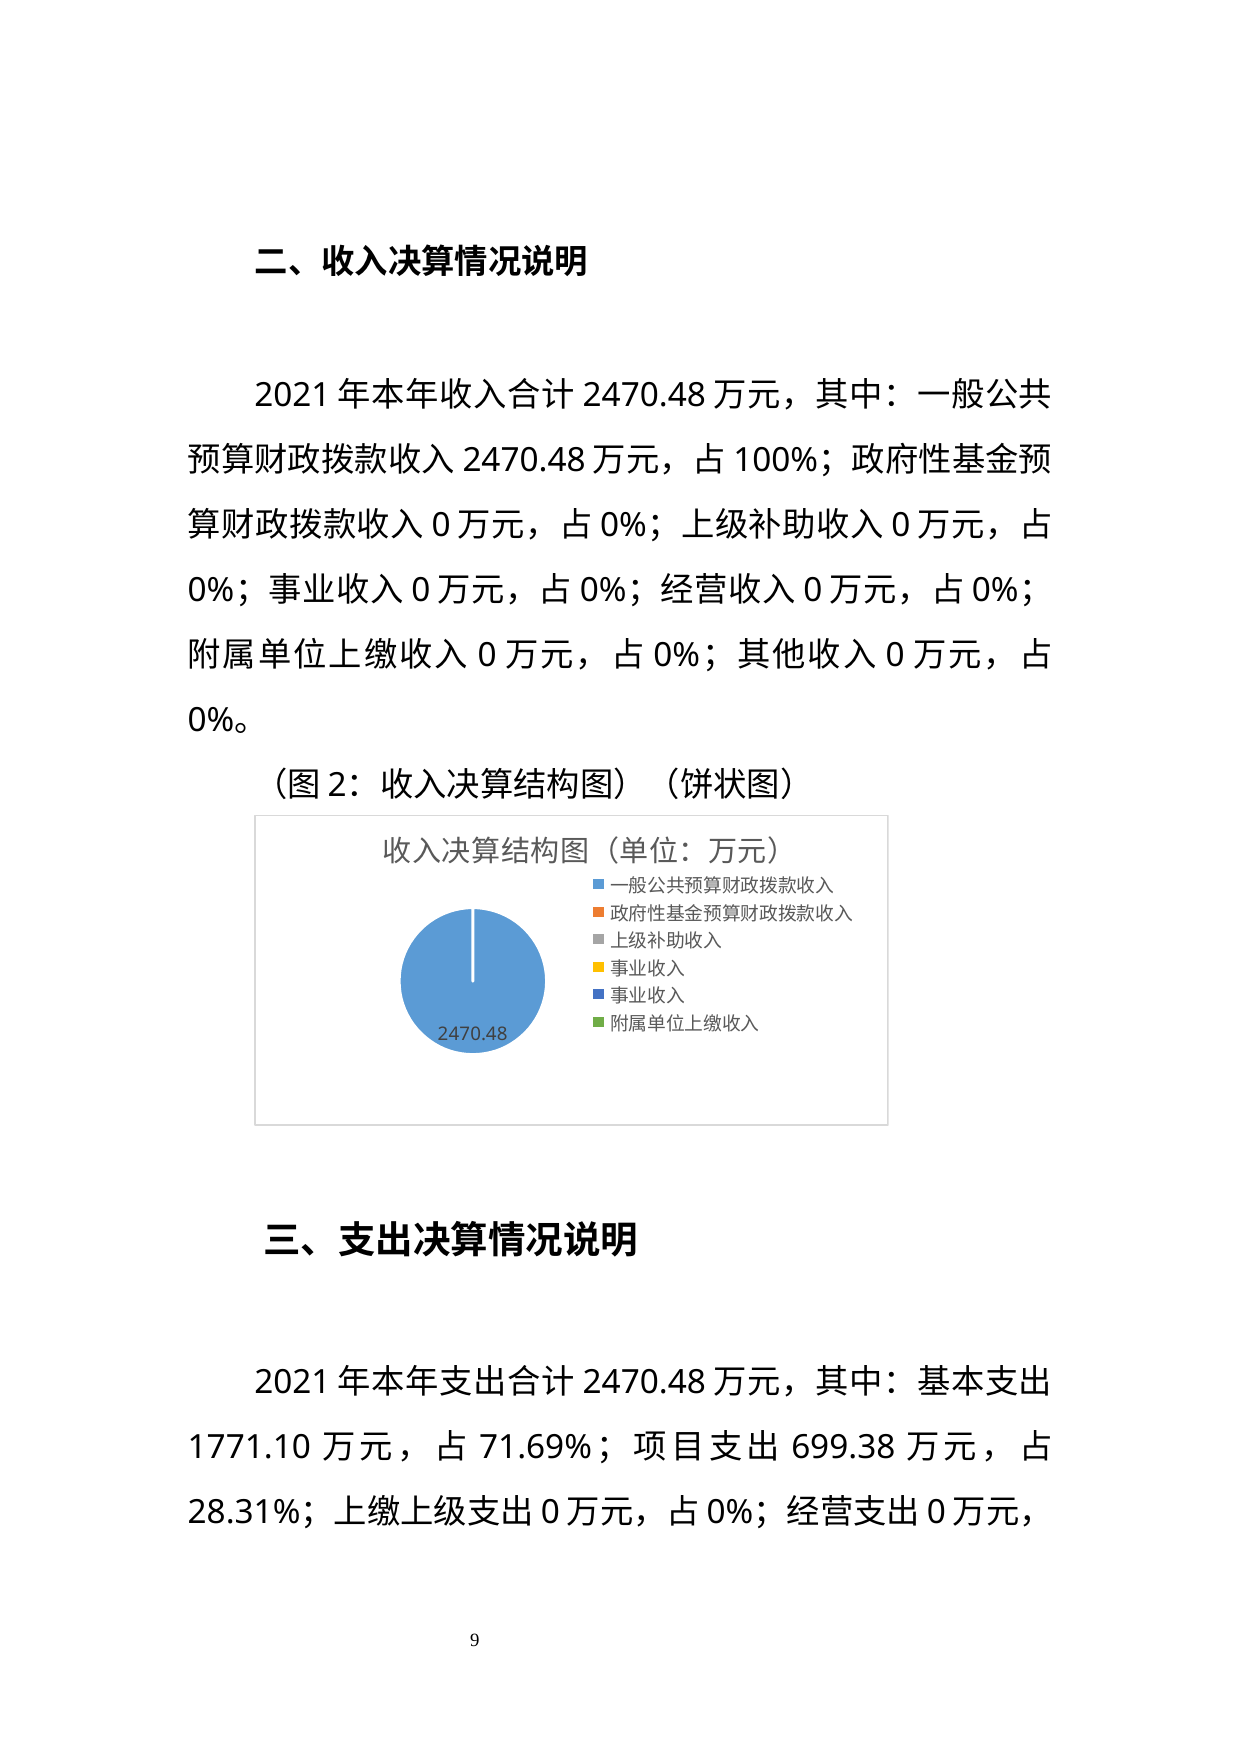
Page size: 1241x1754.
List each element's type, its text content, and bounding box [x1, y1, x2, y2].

subtitle 二、收入决算情况说明 [187, 227, 1053, 292]
text 2021年本年收入合计2470.48万元，其中：一般公共预算财政拨款收入2470.48万元，占100%；政府性基金预算财政拨款收入0万元，占0%；上级补助收入0万元，占0%；事业收入0万元，占0%；经营收入0万元，占0%；附属单位上缴收入0万元，占0%；其他收入0万元，占0%。 [187, 360, 1053, 750]
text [187, 1346, 1053, 1541]
text （图2：收入决算结构图）（饼状图） [187, 750, 1053, 815]
subtitle 三、支出决算情况说明 [187, 1205, 1053, 1270]
